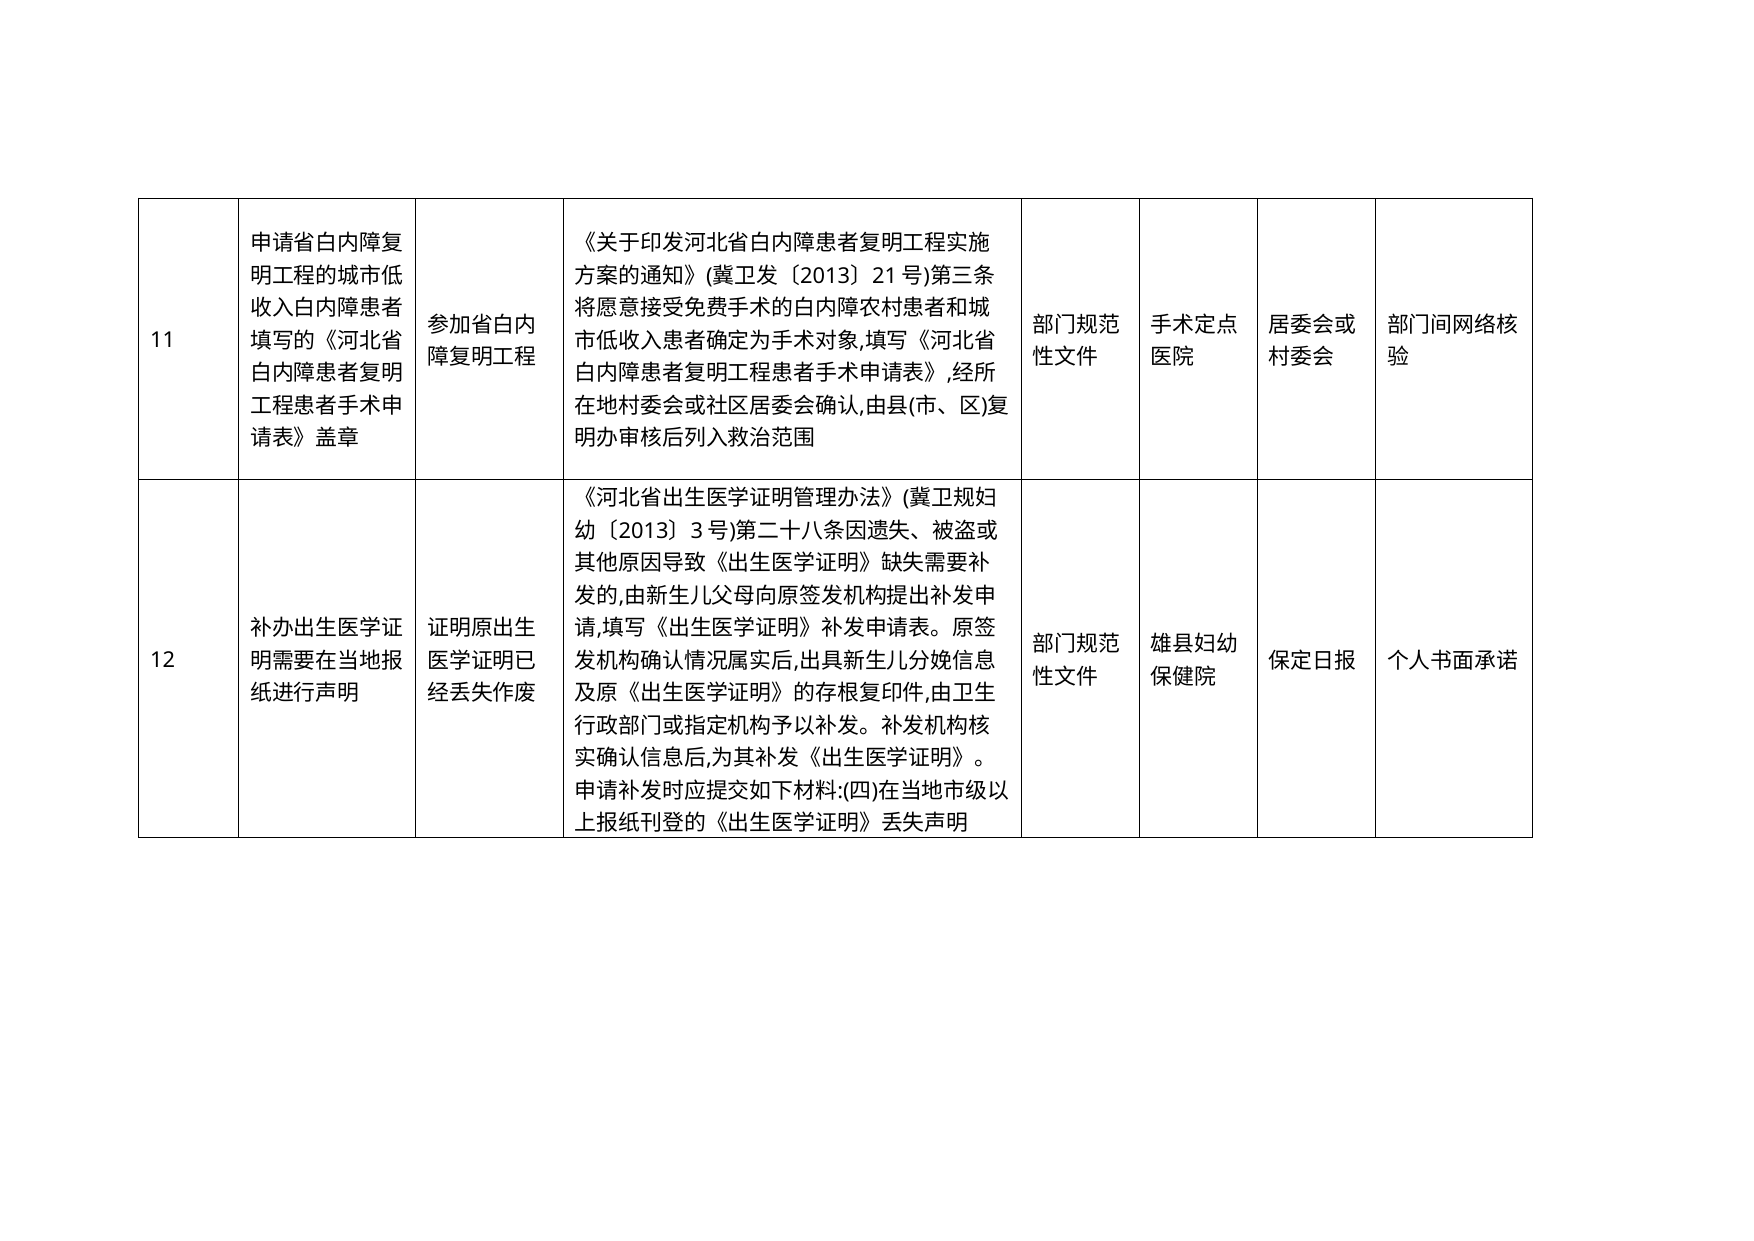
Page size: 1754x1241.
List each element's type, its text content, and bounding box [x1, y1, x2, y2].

table_cell 部门规范性文件 [1022, 480, 1139, 837]
table_cell 部门规范性文件 [1022, 199, 1139, 479]
table_cell 12 [139, 480, 238, 837]
table_cell 《关于印发河北省白内障患者复明工程实施方案的通知》(冀卫发〔2013〕21号)第三条将愿意接受免费手术的白内障农村患者和城市低收入患者确定为手术对象,填写《河北省白内障患者复明工程患者手术申请表》,经所在地村委会或社区居委会确认,由县(市、区)复明办审核后列入救治范围 [564, 199, 1021, 479]
table_cell 11 [139, 199, 238, 479]
table_cell 居委会或村委会 [1258, 199, 1375, 479]
table_cell 证明原出生医学证明已经丢失作废 [416, 480, 563, 837]
table_cell 保定日报 [1258, 480, 1375, 837]
table_cell 补办出生医学证明需要在当地报纸进行声明 [239, 480, 415, 837]
table_cell 申请省白内障复明工程的城市低收入白内障患者填写的《河北省白内障患者复明工程患者手术申请表》盖章 [239, 199, 415, 479]
table_cell 参加省白内障复明工程 [416, 199, 563, 479]
table_cell 个人书面承诺 [1376, 480, 1532, 837]
table_cell 《河北省出生医学证明管理办法》(冀卫规妇幼〔2013〕3号)第二十八条因遗失、被盗或其他原因导致《出生医学证明》缺失需要补发的,由新生儿父母向原签发机构提出补发申请,填写《出生医学证明》补发申请表。原签发机构确认情况属实后,出具新生儿分娩信息及原《出生医学证明》的存根复印件,由卫生行政部门或指定机构予以补发。补发机构核实确认信息后,为其补发《出生医学证明》。申请补发时应提交如下材料:(四)在当地市级以上报纸刊登的《出生医学证明》丢失声明 [564, 480, 1021, 837]
table_cell 部门间网络核验 [1376, 199, 1532, 479]
table_cell 雄县妇幼保健院 [1140, 480, 1257, 837]
table_cell 手术定点医院 [1140, 199, 1257, 479]
